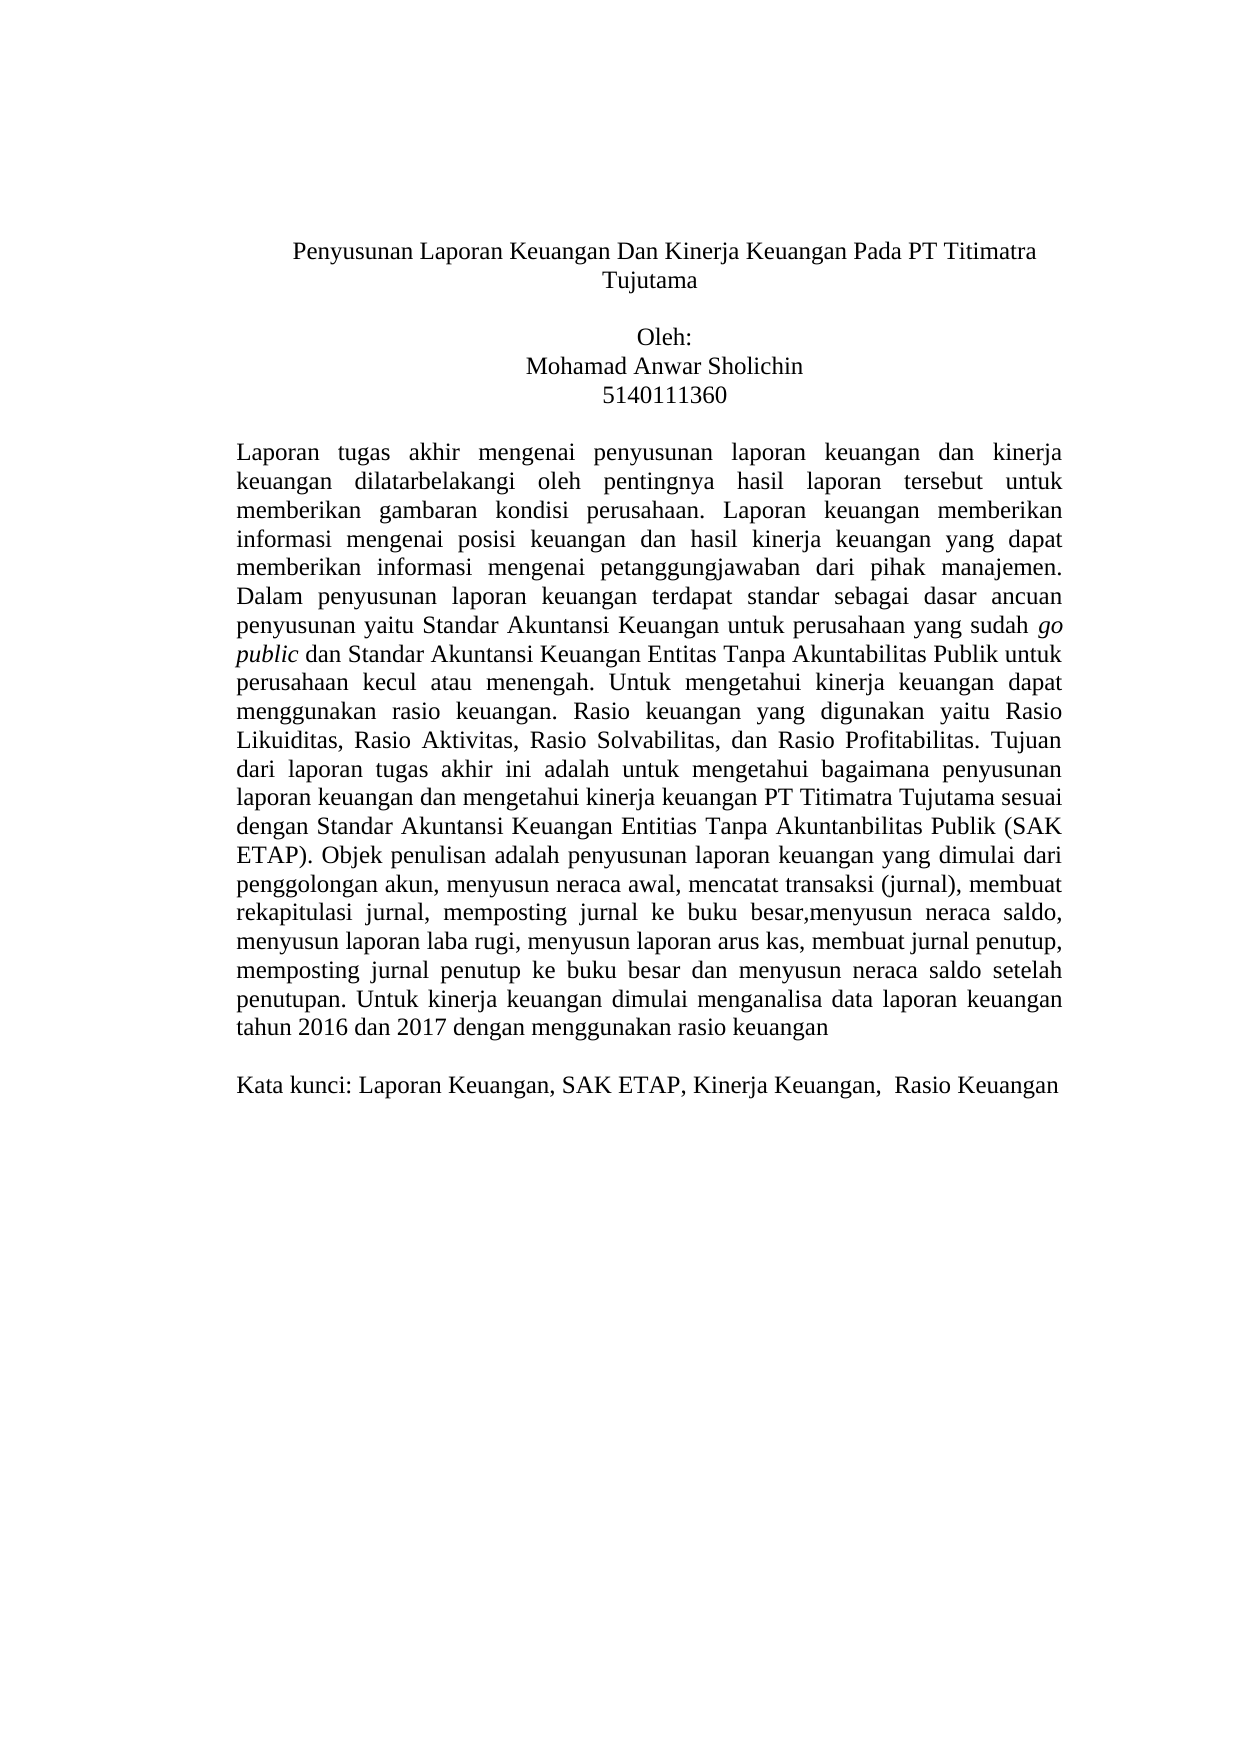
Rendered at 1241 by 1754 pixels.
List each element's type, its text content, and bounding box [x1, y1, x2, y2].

list Kata kunci: Laporan Keuangan, SAK ETAP, Kinerja Keuangan, Rasio Keuangan [236, 1070, 1063, 1099]
text Oleh: [236, 322, 1063, 351]
text Mohamad Anwar Sholichin [236, 351, 1063, 380]
text 5140111360 [236, 380, 1063, 409]
text Penyusunan Laporan Keuangan Dan Kinerja Keuangan Pada PT Titimatra Tujutama [236, 236, 1063, 294]
list Laporan tugas akhir mengenai penyusunan laporan keuangan dan kinerja keuangan dilatarbelakangi oleh pentingnya hasil laporan tersebut untuk memberikan gambaran kondisi perusahaan. Laporan keuangan memberikan informasi mengenai posisi keuangan dan hasil kinerja keuangan yang dapat memberikan informasi mengenai petanggungjawaban dari pihak manajemen. Dalam penyusunan laporan keuangan terdapat standar sebagai dasar ancuan penyusunan yaitu Standar Akuntansi Keuangan untuk perusahaan yang sudah go public dan Standar Akuntansi Keuangan Entitas Tanpa Akuntabilitas Publik untuk perusahaan kecul atau menengah. Untuk mengetahui kinerja keuangan dapat menggunakan rasio keuangan. Rasio keuangan yang digunakan yaitu Rasio Likuiditas, Rasio Aktivitas, Rasio Solvabilitas, dan Rasio Profitabilitas. Tujuan dari laporan tugas akhir ini adalah untuk mengetahui bagaimana penyusunan laporan keuangan dan mengetahui kinerja keuangan PT Titimatra Tujutama sesuai dengan Standar Akuntansi Keuangan Entitias Tanpa Akuntanbilitas Publik (SAK ETAP). Objek penulisan adalah penyusunan laporan keuangan yang dimulai dari penggolongan akun, menyusun neraca awal, mencatat transaksi (jurnal), membuat rekapitulasi jurnal, memposting jurnal ke buku besar,menyusun neraca saldo, menyusun laporan laba rugi, menyusun laporan arus kas, membuat jurnal penutup, memposting jurnal penutup ke buku besar dan menyusun neraca saldo setelah penutupan. Untuk kinerja keuangan dimulai menganalisa data laporan keuangan tahun 2016 dan 2017 dengan menggunakan rasio keuangan [236, 437, 1063, 1041]
